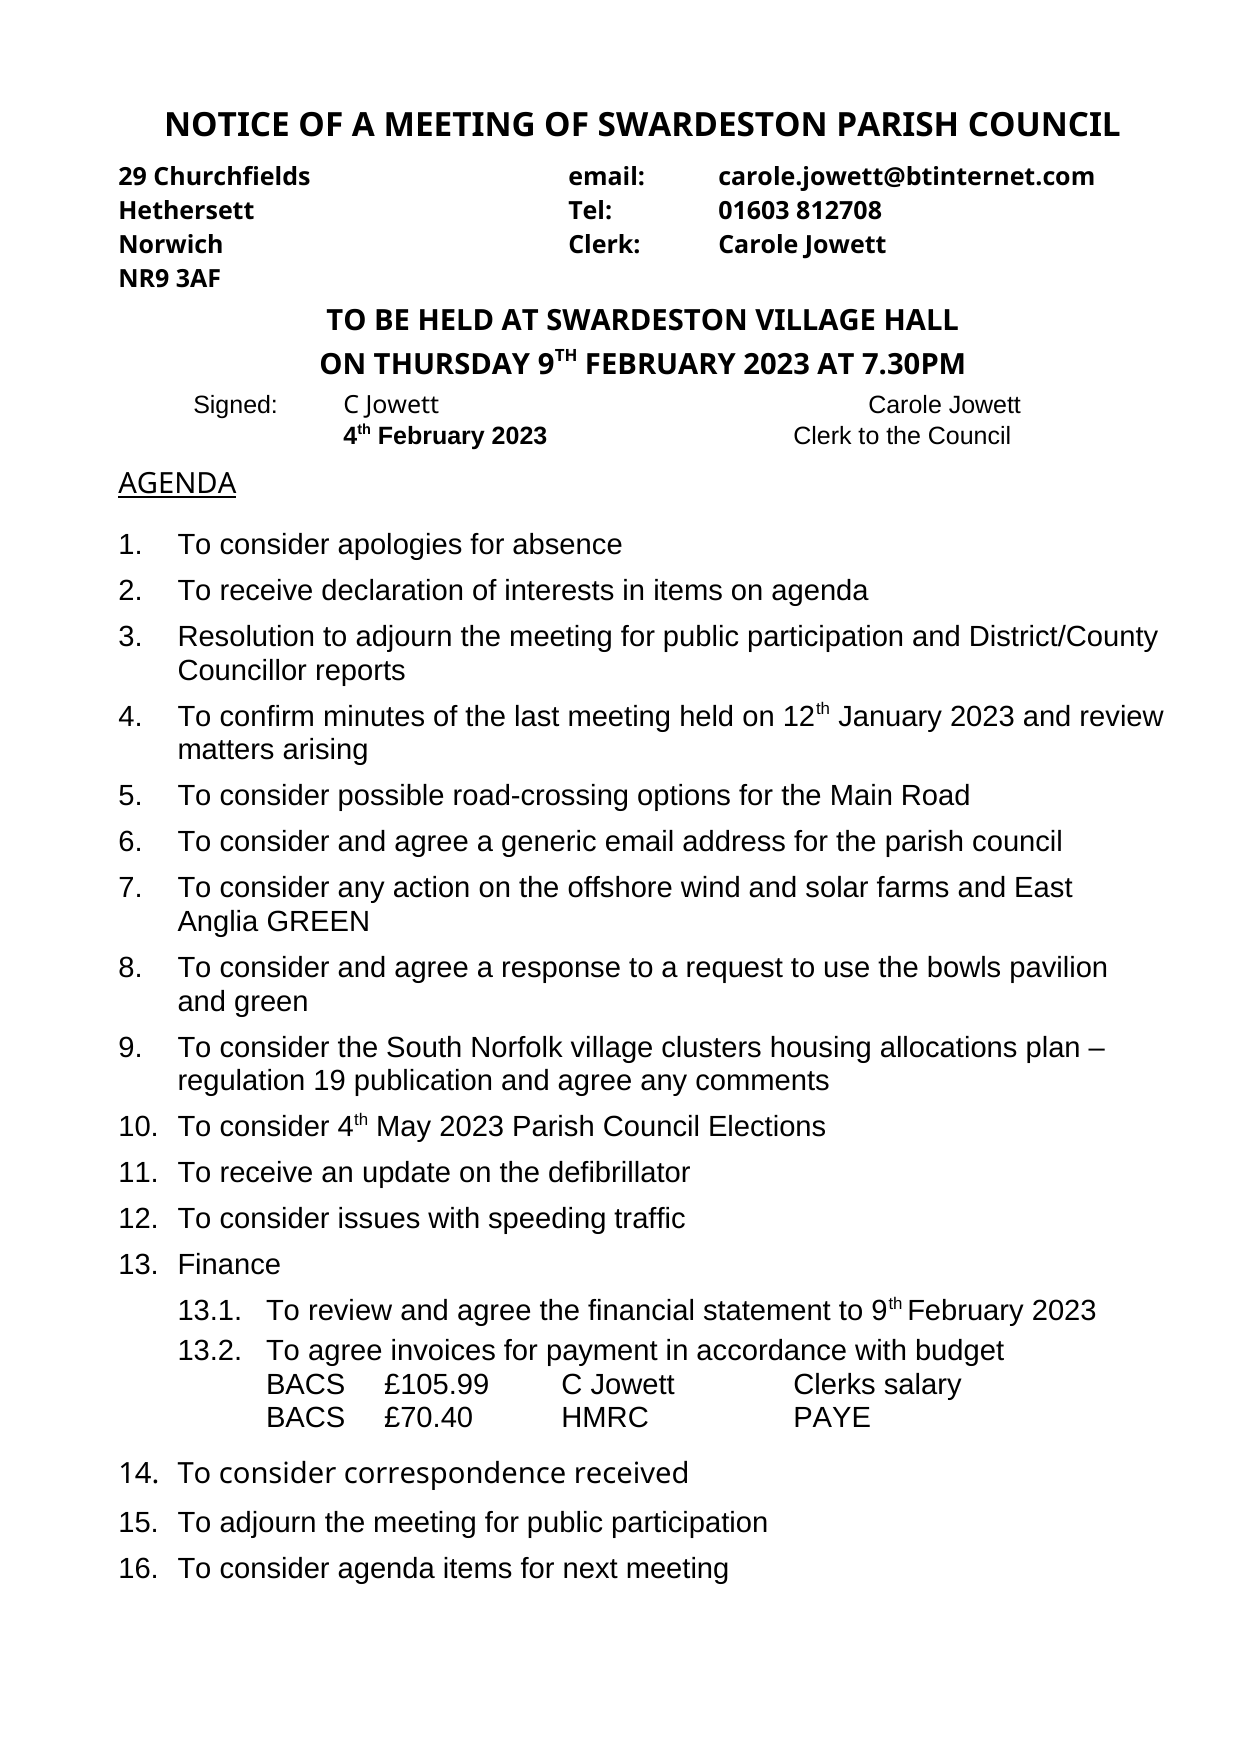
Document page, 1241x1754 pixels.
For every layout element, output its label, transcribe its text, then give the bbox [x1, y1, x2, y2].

text BACS £70.40 HMRC PAYE [266, 1400, 1167, 1434]
list To receive declaration of interests in items on agenda [118, 573, 1167, 607]
list To consider and agree a generic email address for the parish council [118, 824, 1167, 858]
list Finance [118, 1247, 1167, 1281]
list To consider possible road-crossing options for the Main Road [118, 778, 1167, 812]
list Signed: C Jowett Carole Jowett [193, 387, 1167, 421]
text NOTICE OF A MEETING OF SWARDESTON PARISH COUNCIL [118, 101, 1167, 146]
list To consider correspondence received [118, 1452, 1138, 1492]
text AGENDA [118, 462, 1167, 502]
list Resolution to adjourn the meeting for public participation and District/County Councillor reports [118, 619, 1167, 686]
list To review and agree the financial statement to 9th February 2023 [177, 1293, 1167, 1327]
list To confirm minutes of the last meeting held on 12th January 2023 and review matters arising [118, 699, 1167, 766]
list To consider and agree a response to a request to use the bowls pavilion and green [118, 950, 1138, 1017]
list To consider issues with speeding traffic [118, 1201, 1138, 1235]
text NR9 3AF [118, 261, 1167, 295]
list To consider 4th May 2023 Parish Council Elections [118, 1109, 1138, 1143]
list To adjourn the meeting for public participation [118, 1505, 1167, 1538]
text TO BE HELD AT SWARDESTON VILLAGE HALL [118, 299, 1167, 339]
list To receive an update on the defibrillator [118, 1155, 1138, 1189]
list To consider apologies for absence [118, 527, 1167, 561]
text Norwich Clerk: Carole Jowett [118, 227, 1167, 261]
list To consider the South Norfolk village clusters housing allocations plan – regulation 19 publication and agree any comments [118, 1029, 1167, 1097]
text 4th February 2023 Clerk to the Council [268, 421, 1167, 450]
text 29 Churchfields email: carole.jowett@btinternet.com [118, 159, 1167, 193]
list To agree invoices for payment in accordance with budget [177, 1333, 1167, 1367]
list To consider any action on the offshore wind and solar farms and East Anglia GREEN [118, 870, 1138, 937]
list To consider agenda items for next meeting [118, 1551, 1167, 1584]
text ON THURSDAY 9TH FEBRUARY 2023 AT 7.30PM [118, 343, 1167, 383]
text BACS £105.99 C Jowett Clerks salary [266, 1367, 1167, 1400]
text Hethersett Tel: 01603 812708 [118, 193, 1167, 227]
